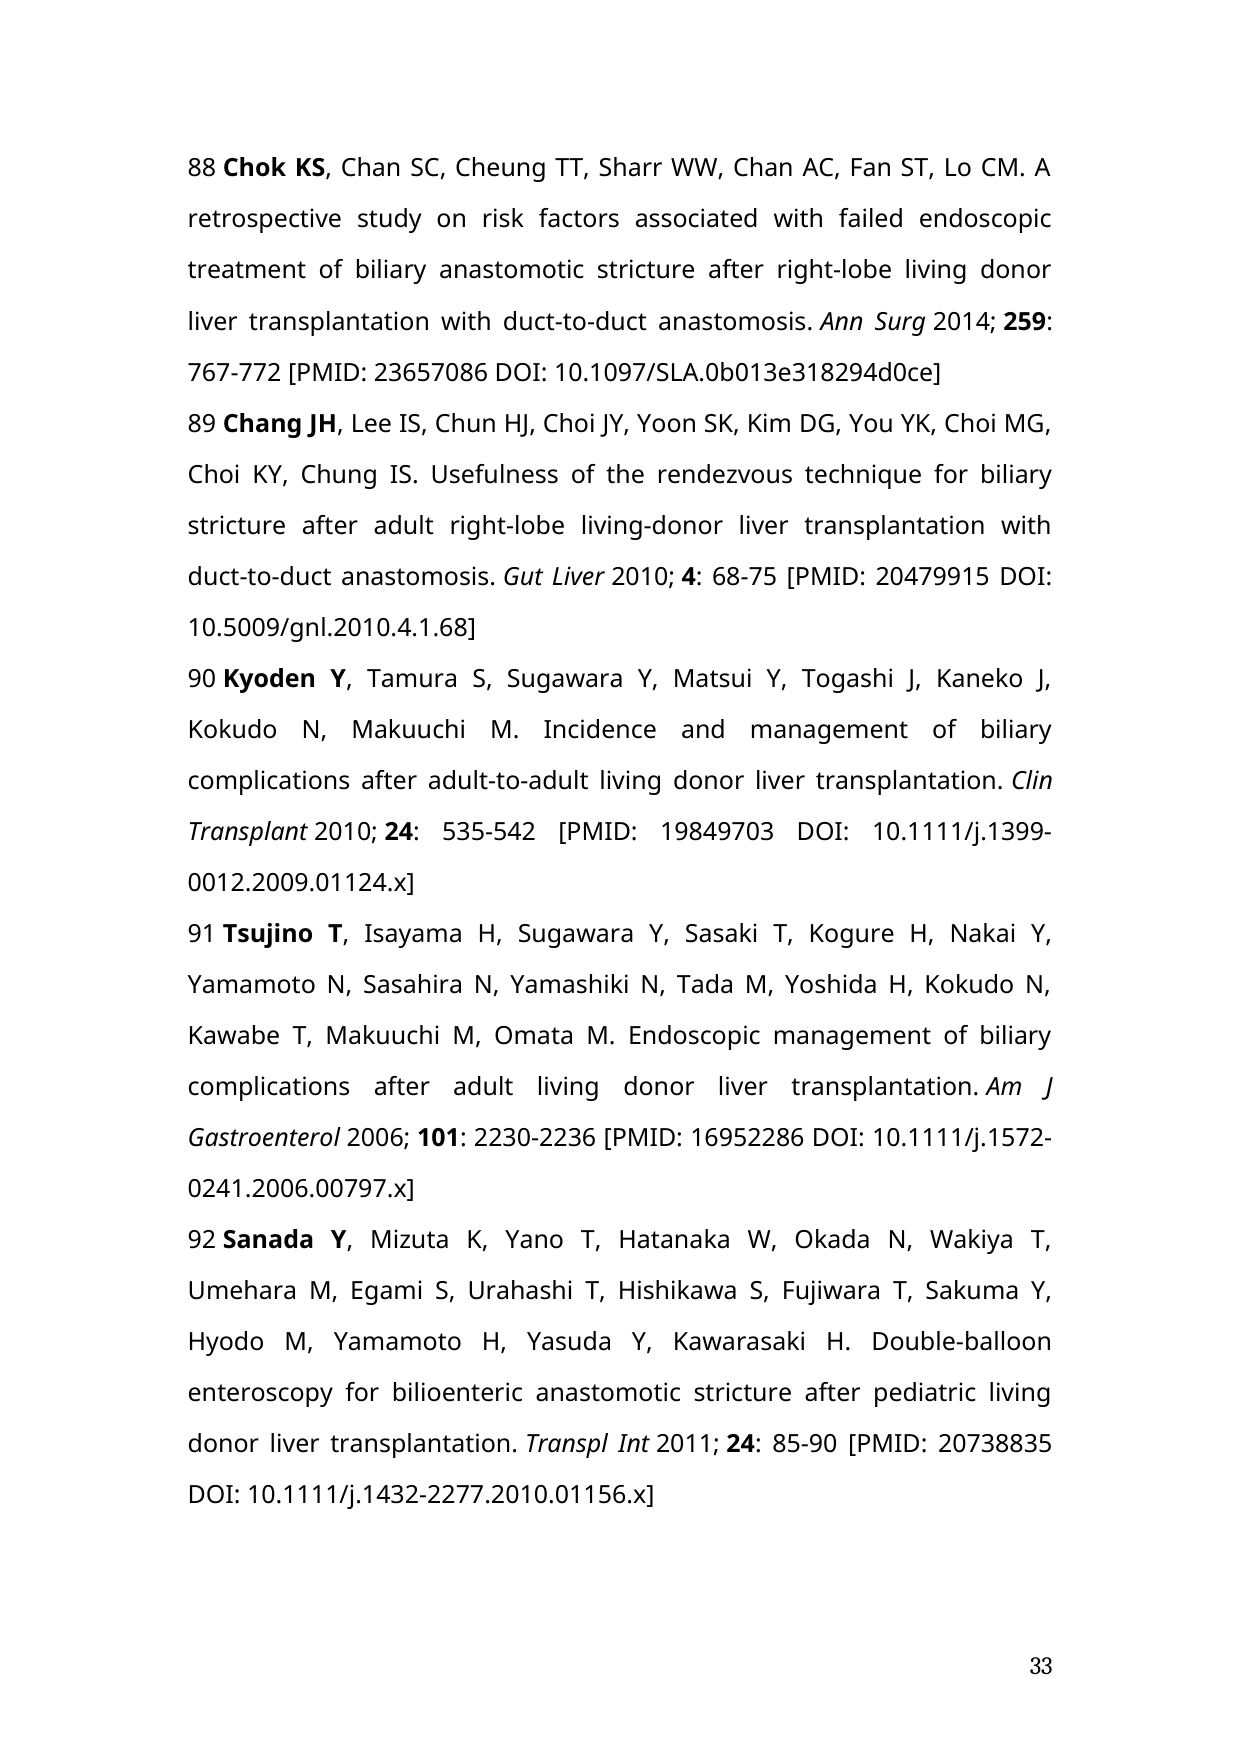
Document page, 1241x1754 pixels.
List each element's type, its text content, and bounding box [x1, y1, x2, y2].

text 90 Kyoden Y, Tamura S, Sugawara Y, Matsui Y, Togashi J, Kaneko J, Kokudo N, Makuuchi M. Incidence and management of biliary complications after adult-to-adult living donor liver transplantation. Clin Transplant 2010; 24: 535-542 [PMID: 19849703 DOI: 10.1111/j.1399-0012.2009.01124.x] [187, 660, 1053, 899]
text 92 Sanada Y, Mizuta K, Yano T, Hatanaka W, Okada N, Wakiya T, Umehara M, Egami S, Urahashi T, Hishikawa S, Fujiwara T, Sakuma Y, Hyodo M, Yamamoto H, Yasuda Y, Kawarasaki H. Double-balloon enteroscopy for bilioenteric anastomotic stricture after pediatric living donor liver transplantation. Transpl Int 2011; 24: 85-90 [PMID: 20738835 DOI: 10.1111/j.1432-2277.2010.01156.x] [187, 1222, 1053, 1511]
text 88 Chok KS, Chan SC, Cheung TT, Sharr WW, Chan AC, Fan ST, Lo CM. A retrospective study on risk factors associated with failed endoscopic treatment of biliary anastomotic stricture after right-lobe living donor liver transplantation with duct-to-duct anastomosis. Ann Surg 2014; 259: 767-772 [PMID: 23657086 DOI: 10.1097/SLA.0b013e318294d0ce] [187, 150, 1053, 388]
text 89 Chang JH, Lee IS, Chun HJ, Choi JY, Yoon SK, Kim DG, You YK, Choi MG, Choi KY, Chung IS. Usefulness of the rendezvous technique for biliary stricture after adult right-lobe living-donor liver transplantation with duct-to-duct anastomosis. Gut Liver 2010; 4: 68-75 [PMID: 20479915 DOI: 10.5009/gnl.2010.4.1.68] [187, 405, 1053, 643]
text 91 Tsujino T, Isayama H, Sugawara Y, Sasaki T, Kogure H, Nakai Y, Yamamoto N, Sasahira N, Yamashiki N, Tada M, Yoshida H, Kokudo N, Kawabe T, Makuuchi M, Omata M. Endoscopic management of biliary complications after adult living donor liver transplantation. Am J Gastroenterol 2006; 101: 2230-2236 [PMID: 16952286 DOI: 10.1111/j.1572-0241.2006.00797.x] [187, 916, 1053, 1205]
